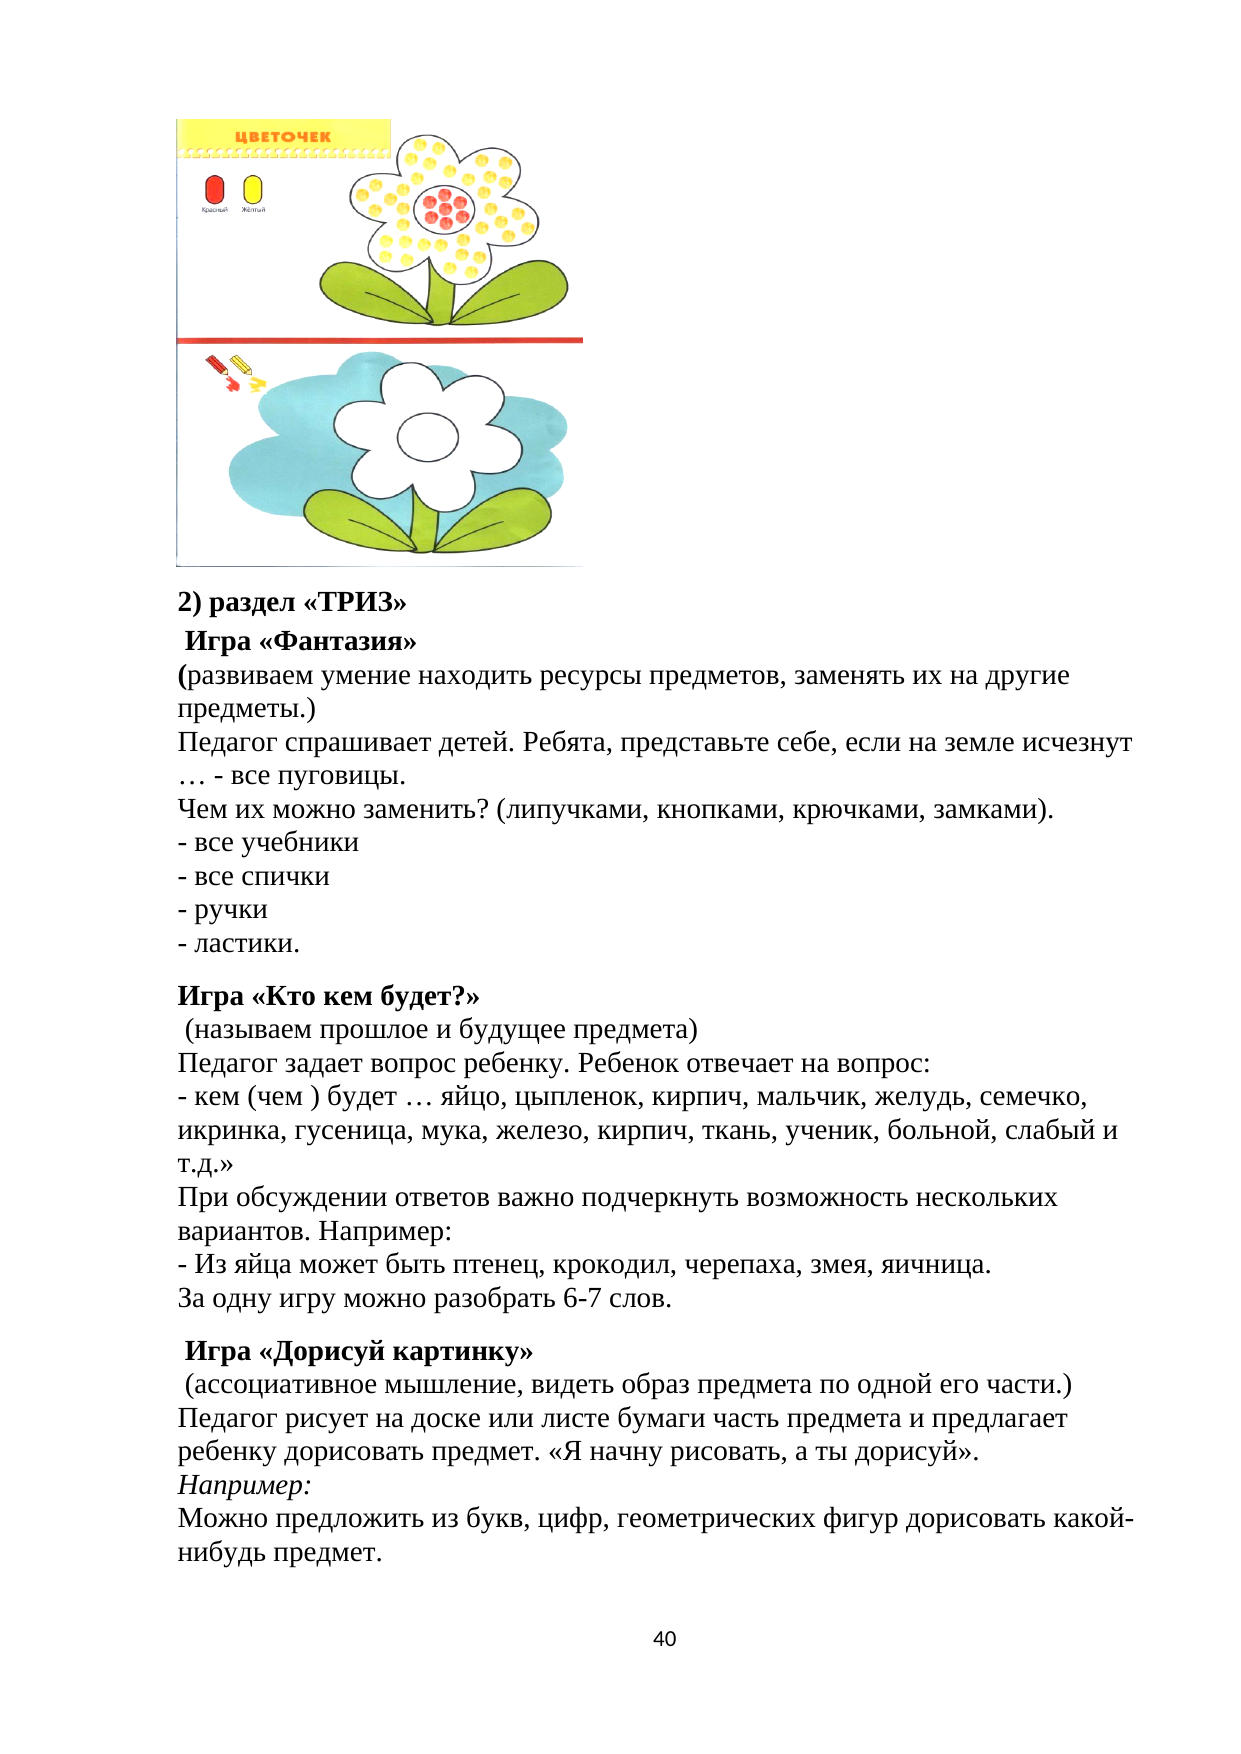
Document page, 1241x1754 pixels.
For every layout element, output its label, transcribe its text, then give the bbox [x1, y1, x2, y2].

text (развиваем умение находить ресурсы предметов, заменять их на другие предметы.) [177, 657, 1152, 724]
text Педагог рисует на доске или листе бумаги часть предмета и предлагает [177, 1400, 1152, 1433]
text Педагог задает вопрос ребенку. Ребенок отвечает на вопрос: [177, 1045, 1152, 1078]
text (ассоциативное мышление, видеть образ предмета по одной его части.) [177, 1366, 1152, 1400]
text Игра «Фантазия» [177, 623, 1152, 657]
text Педагог спрашивает детей. Ребята, представьте себе, если на земле исчезнут … - все пуговицы. [177, 724, 1152, 791]
text - ластики. [177, 925, 1152, 959]
picture [176, 119, 583, 567]
text За одну игру можно разобрать 6-7 слов. [177, 1280, 1152, 1313]
text Чем их можно заменить? (липучками, кнопками, крючками, замками). [177, 791, 1152, 824]
text - ручки [177, 892, 1152, 925]
text ребенку дорисовать предмет. «Я начну рисовать, а ты дорисуй». [177, 1433, 1152, 1467]
text При обсуждении ответов важно подчеркнуть возможность нескольких вариантов. Например: [177, 1179, 1152, 1246]
text (называем прошлое и будущее предмета) [177, 1011, 1152, 1045]
text Например: [177, 1467, 1152, 1500]
text Можно предложить из букв, цифр, геометрических фигур дорисовать какой- [177, 1500, 1152, 1534]
text - все спички [177, 858, 1152, 892]
text - кем (чем ) будет … яйцо, цыпленок, кирпич, мальчик, желудь, семечко, икринка, гусеница, мука, железо, кирпич, ткань, ученик, больной, слабый и т.д.» [177, 1078, 1152, 1179]
text Игра «Дорисуй картинку» [177, 1333, 1152, 1366]
text - Из яйца может быть птенец, крокодил, черепаха, змея, яичница. [177, 1246, 1152, 1280]
text - все учебники [177, 824, 1152, 858]
text Игра «Кто кем будет?» [177, 978, 1152, 1011]
text нибудь предмет. [177, 1534, 1152, 1567]
text 2) раздел «ТРИЗ» [177, 584, 1152, 618]
